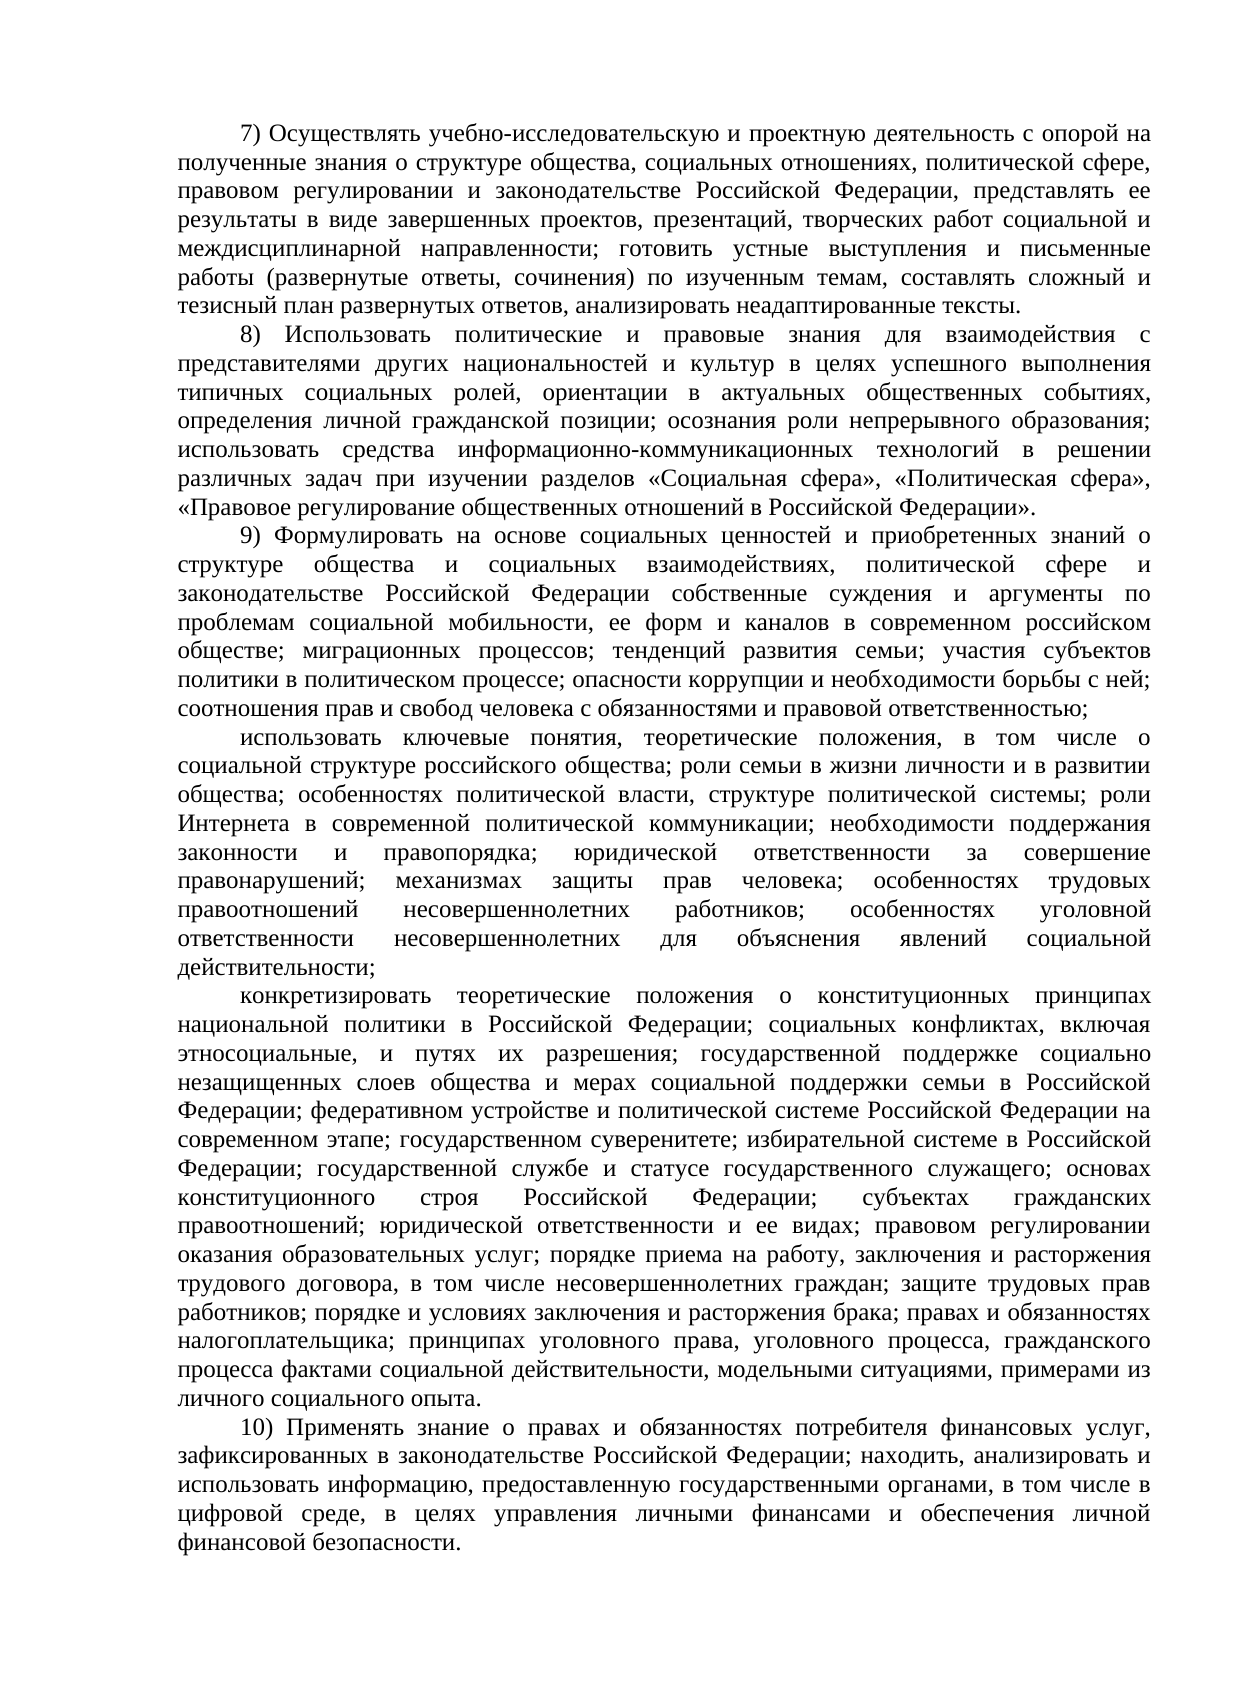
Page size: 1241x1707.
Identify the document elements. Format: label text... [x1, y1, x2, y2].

text 8) Использовать политические и правовые знания для взаимодействия с представителями других национальностей и культур в целях успешного выполнения типичных социальных ролей, ориентации в актуальных общественных событиях, определения личной гражданской позиции; осознания роли непрерывного образования; использовать средства информационно-коммуникационных технологий в решении различных задач при изучении разделов «Социальная сфера», «Политическая сфера», «Правовое регулирование общественных отношений в Российской Федерации». [177, 319, 1152, 521]
text использовать ключевые понятия, теоретические положения, в том числе о социальной структуре российского общества; роли семьи в жизни личности и в развитии общества; особенностях политической власти, структуре политической системы; роли Интернета в современной политической коммуникации; необходимости поддержания законности и правопорядка; юридической ответственности за совершение правонарушений; механизмах защиты прав человека; особенностях трудовых правоотношений несовершеннолетних работников; особенностях уголовной ответственности несовершеннолетних для объяснения явлений социальной действительности; [177, 722, 1152, 981]
text 10) Применять знание о правах и обязанностях потребителя финансовых услуг, зафиксированных в законодательстве Российской Федерации; находить, анализировать и использовать информацию, предоставленную государственными органами, в том числе в цифровой среде, в целях управления личными финансами и обеспечения личной финансовой безопасности. [177, 1412, 1152, 1556]
text 7) Осуществлять учебно-исследовательскую и проектную деятельность с опорой на полученные знания о структуре общества, социальных отношениях, политической сфере, правовом регулировании и законодательстве Российской Федерации, представлять ее результаты в виде завершенных проектов, презентаций, творческих работ социальной и междисциплинарной направленности; готовить устные выступления и письменные работы (развернутые ответы, сочинения) по изученным темам, составлять сложный и тезисный план развернутых ответов, анализировать неадаптированные тексты. [177, 118, 1152, 319]
text конкретизировать теоретические положения о конституционных принципах национальной политики в Российской Федерации; социальных конфликтах, включая этносоциальные, и путях их разрешения; государственной поддержке социально незащищенных слоев общества и мерах социальной поддержки семьи в Российской Федерации; федеративном устройстве и политической системе Российской Федерации на современном этапе; государственном суверенитете; избирательной системе в Российской Федерации; государственной службе и статусе государственного служащего; основах конституционного строя Российской Федерации; субъектах гражданских правоотношений; юридической ответственности и ее видах; правовом регулировании оказания образовательных услуг; порядке приема на работу, заключения и расторжения трудового договора, в том числе несовершеннолетних граждан; защите трудовых прав работников; порядке и условиях заключения и расторжения брака; правах и обязанностях налогоплательщика; принципах уголовного права, уголовного процесса, гражданского процесса фактами социальной действительности, модельными ситуациями, примерами из личного социального опыта. [177, 981, 1152, 1412]
text 9) Формулировать на основе социальных ценностей и приобретенных знаний о структуре общества и социальных взаимодействиях, политической сфере и законодательстве Российской Федерации собственные суждения и аргументы по проблемам социальной мобильности, ее форм и каналов в современном российском обществе; миграционных процессов; тенденций развития семьи; участия субъектов политики в политическом процессе; опасности коррупции и необходимости борьбы с ней; соотношения прав и свобод человека с обязанностями и правовой ответственностью; [177, 521, 1152, 722]
